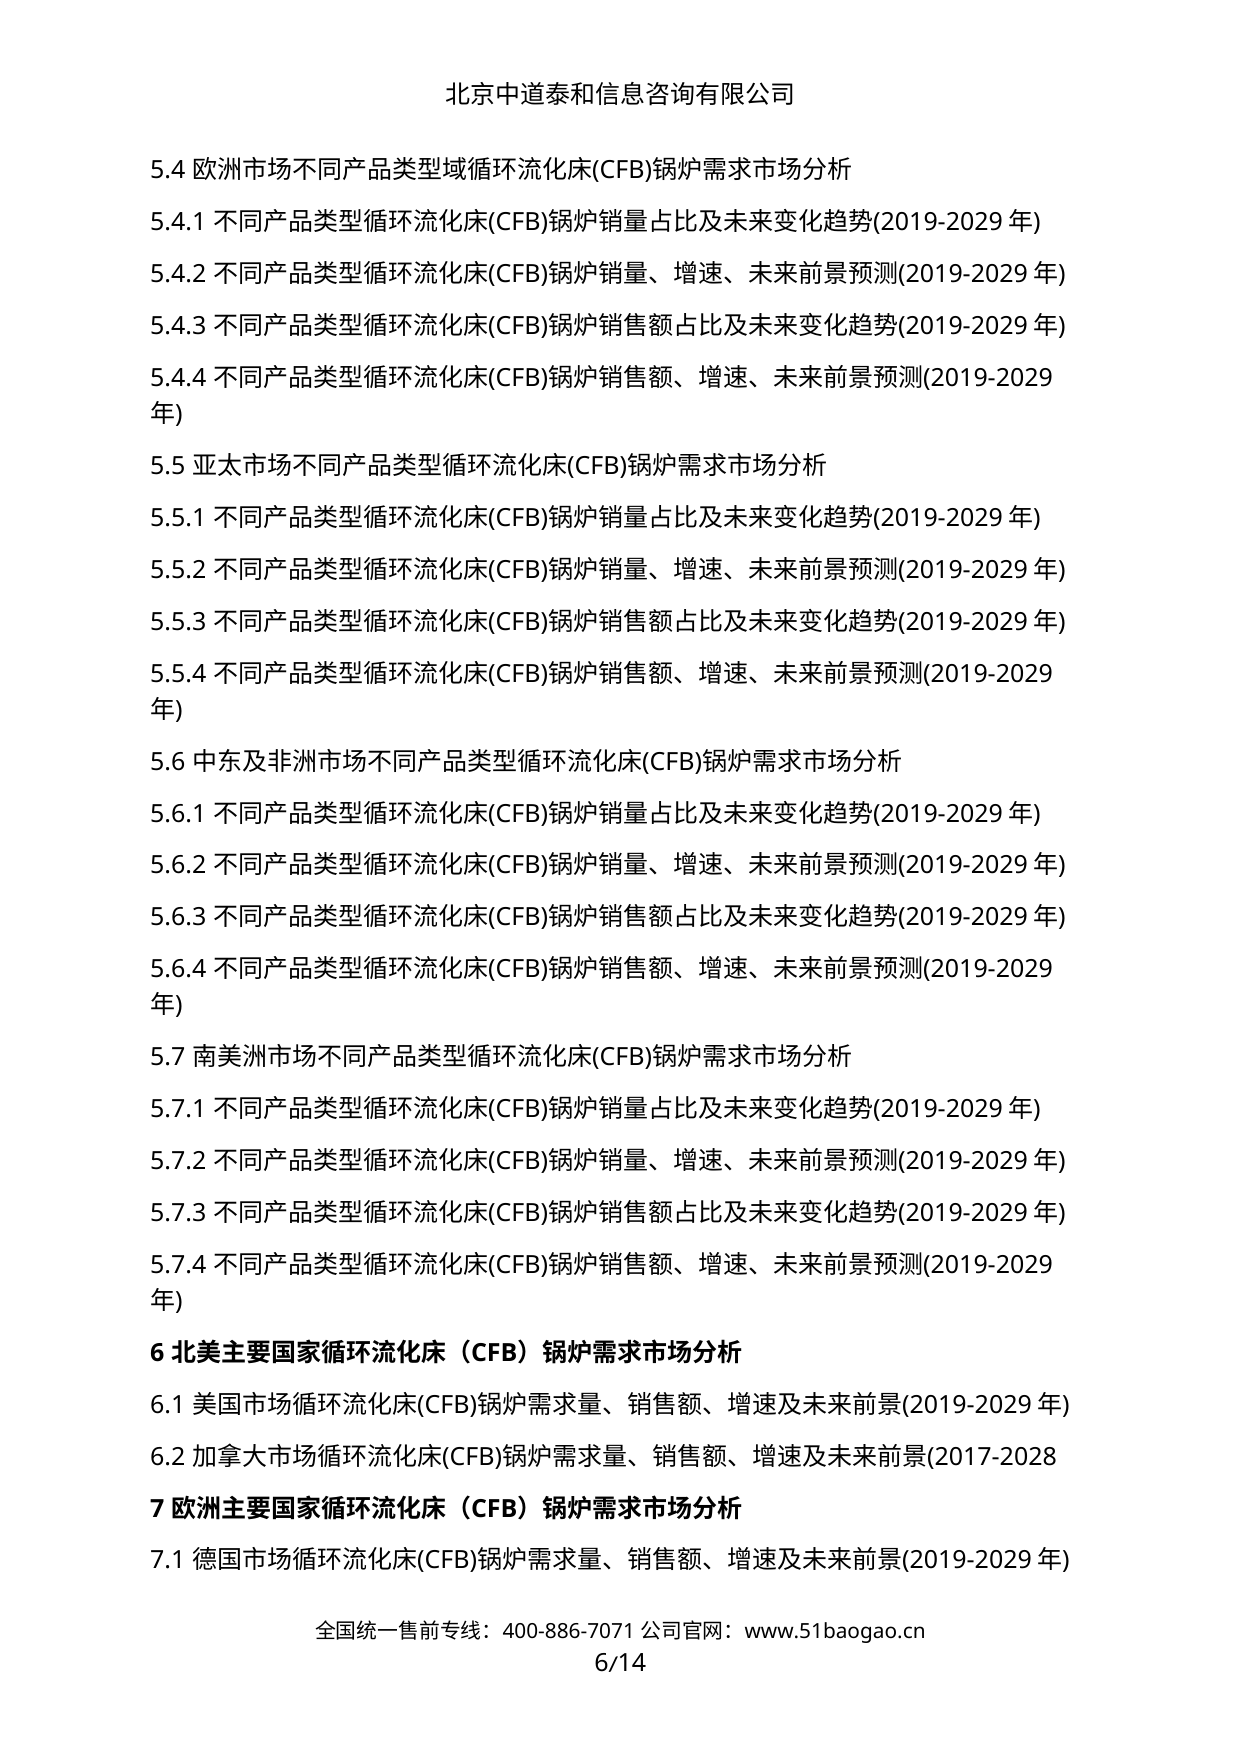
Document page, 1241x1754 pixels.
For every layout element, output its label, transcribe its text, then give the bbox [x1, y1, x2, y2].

text 5.5.2 不同产品类型循环流化床(CFB)锅炉销量、增速、未来前景预测(2019-2029年) [150, 549, 1090, 586]
text 5.6.3 不同产品类型循环流化床(CFB)锅炉销售额占比及未来变化趋势(2019-2029年) [150, 897, 1090, 933]
text 5.7.2 不同产品类型循环流化床(CFB)锅炉销量、增速、未来前景预测(2019-2029年) [150, 1141, 1090, 1177]
text 5.7.4 不同产品类型循环流化床(CFB)锅炉销售额、增速、未来前景预测(2019-2029年) [150, 1244, 1090, 1317]
text 5.4.3 不同产品类型循环流化床(CFB)锅炉销售额占比及未来变化趋势(2019-2029年) [150, 306, 1090, 342]
text 5.6.1 不同产品类型循环流化床(CFB)锅炉销量占比及未来变化趋势(2019-2029年) [150, 793, 1090, 829]
text 5.4 欧洲市场不同产品类型域循环流化床(CFB)锅炉需求市场分析 [150, 150, 1090, 186]
text 5.7.3 不同产品类型循环流化床(CFB)锅炉销售额占比及未来变化趋势(2019-2029年) [150, 1192, 1090, 1229]
text 5.4.4 不同产品类型循环流化床(CFB)锅炉销售额、增速、未来前景预测(2019-2029年) [150, 357, 1090, 430]
text 6.1 美国市场循环流化床(CFB)锅炉需求量、销售额、增速及未来前景(2019-2029年) [150, 1384, 1090, 1421]
text 5.7 南美洲市场不同产品类型循环流化床(CFB)锅炉需求市场分析 [150, 1037, 1090, 1073]
text 5.5.1 不同产品类型循环流化床(CFB)锅炉销量占比及未来变化趋势(2019-2029年) [150, 497, 1090, 534]
text 6.2 加拿大市场循环流化床(CFB)锅炉需求量、销售额、增速及未来前景(2017-2028 [150, 1436, 1090, 1472]
text 5.6.2 不同产品类型循环流化床(CFB)锅炉销量、增速、未来前景预测(2019-2029年) [150, 845, 1090, 881]
text 5.5 亚太市场不同产品类型循环流化床(CFB)锅炉需求市场分析 [150, 446, 1090, 482]
text 5.7.1 不同产品类型循环流化床(CFB)锅炉销量占比及未来变化趋势(2019-2029年) [150, 1089, 1090, 1125]
text 7 欧洲主要国家循环流化床（CFB）锅炉需求市场分析 [150, 1488, 1090, 1524]
text 5.4.2 不同产品类型循环流化床(CFB)锅炉销量、增速、未来前景预测(2019-2029年) [150, 254, 1090, 290]
text 5.5.4 不同产品类型循环流化床(CFB)锅炉销售额、增速、未来前景预测(2019-2029年) [150, 653, 1090, 726]
text 5.6.4 不同产品类型循环流化床(CFB)锅炉销售额、增速、未来前景预测(2019-2029年) [150, 949, 1090, 1021]
text 5.5.3 不同产品类型循环流化床(CFB)锅炉销售额占比及未来变化趋势(2019-2029年) [150, 601, 1090, 637]
text 6 北美主要国家循环流化床（CFB）锅炉需求市场分析 [150, 1332, 1090, 1369]
text 7.1 德国市场循环流化床(CFB)锅炉需求量、销售额、增速及未来前景(2019-2029年) [150, 1540, 1090, 1576]
text 5.6 中东及非洲市场不同产品类型循环流化床(CFB)锅炉需求市场分析 [150, 741, 1090, 777]
text 5.4.1 不同产品类型循环流化床(CFB)锅炉销量占比及未来变化趋势(2019-2029年) [150, 202, 1090, 238]
